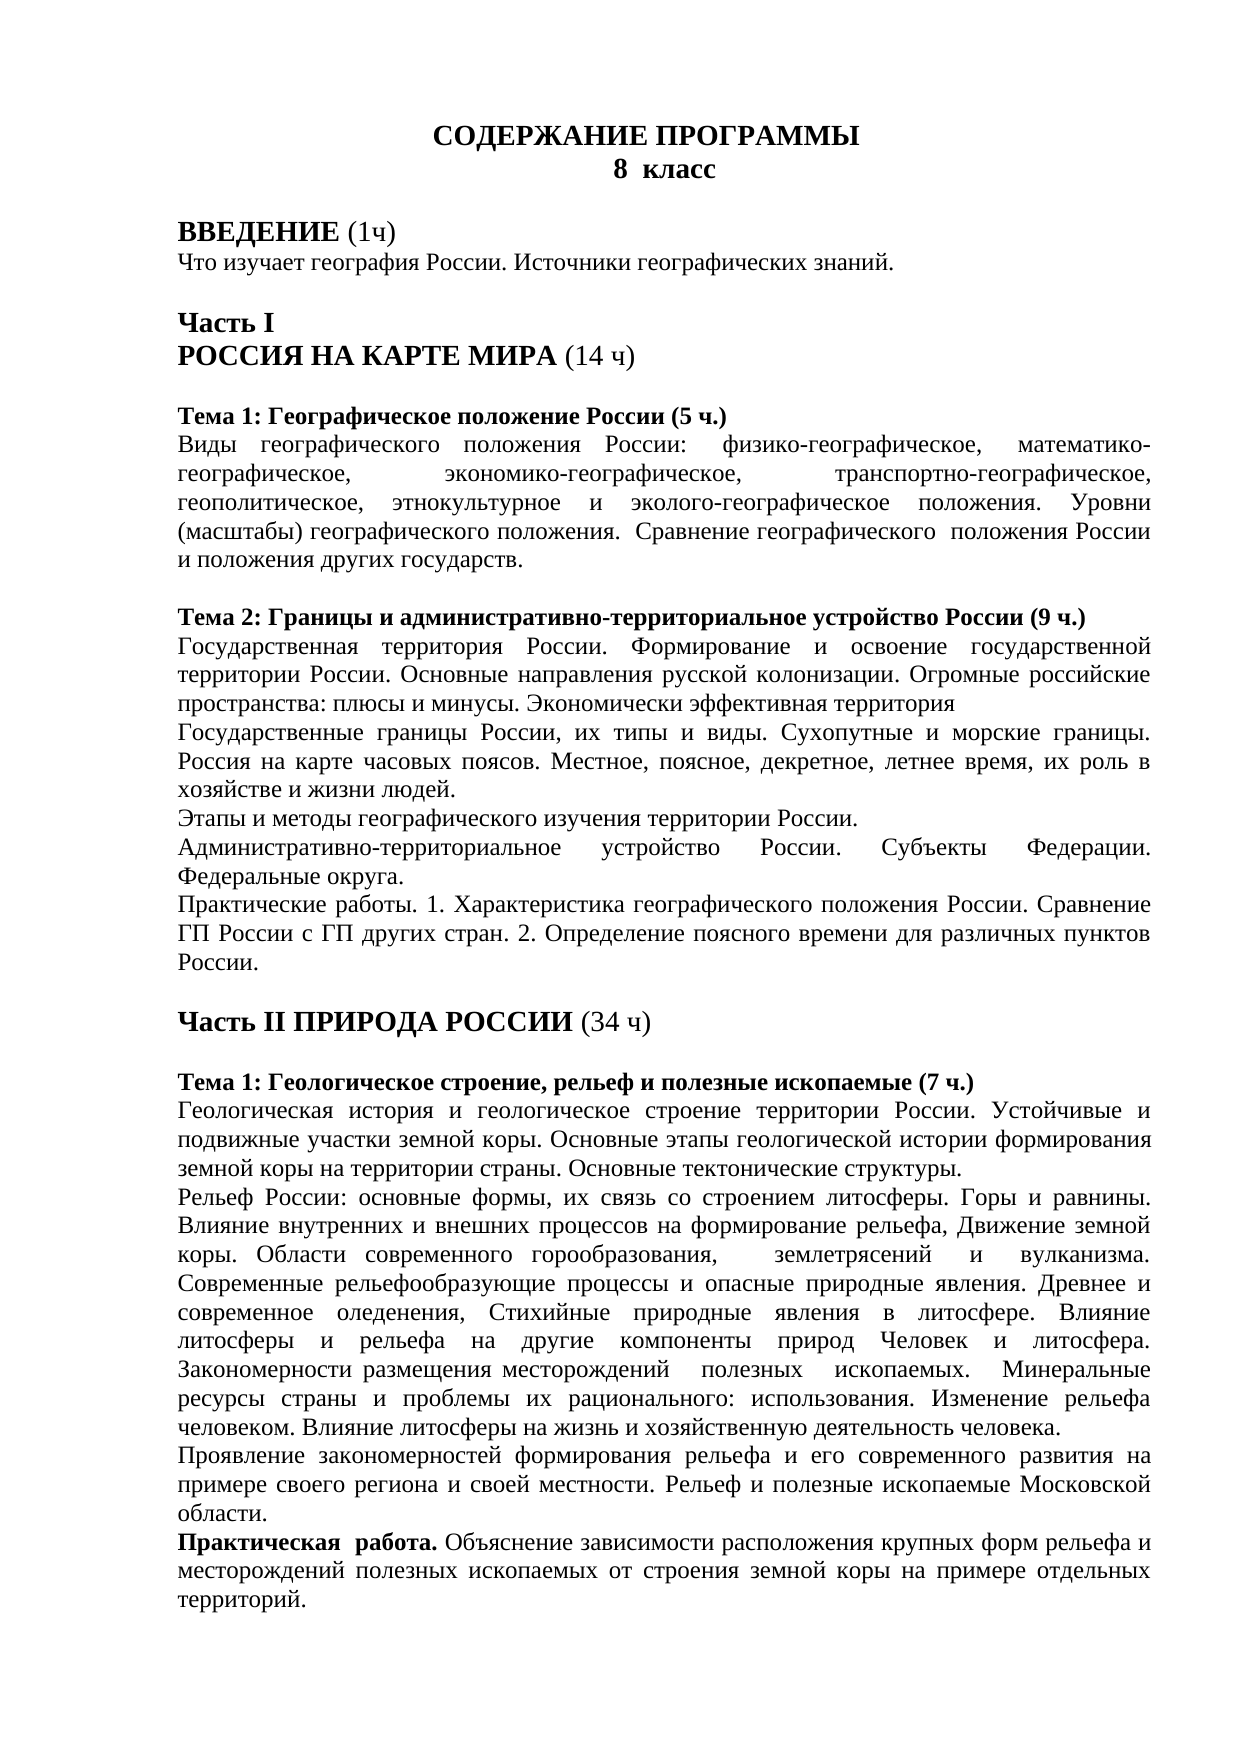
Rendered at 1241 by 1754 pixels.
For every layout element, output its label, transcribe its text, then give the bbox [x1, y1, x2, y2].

text Практическая работа. Объяснение зависимости расположения крупных форм рельефа и месторождений полезных ископаемых от строения земной коры на примере отдельных территорий. [177, 1527, 1152, 1613]
text Тема 1: Геологическое строение, рельеф и полезные ископаемые (7 ч.) [177, 1067, 1152, 1096]
text Практические работы. 1. Характеристика географического положения России. Сравнение ГП России с ГП других стран. 2. Определение поясного времени для различных пунктов России. [177, 889, 1152, 976]
text Рельеф России: основные формы, их связь со строением литосферы. Горы и равнины. Влияние внутренних и внешних процессов на формирование рельефа, Движение земной коры. Области современного горообразования, землетрясений и вулканизма. Современные рельефообразующие процессы и опасные природные явления. Древнее и современное оледенения, Стихийные природные явления в литосфере. Влияние литосферы и рельефа на другие компоненты природ Человек и литосфера. Закономерности размещения месторождений полезных ископаемых. Минеральные ресурсы страны и проблемы их рационального: использования. Изменение рельефа человеком. Влияние литосферы на жизнь и хозяйственную деятельность человека. [177, 1182, 1152, 1441]
text ВВЕДЕНИЕ (1ч) [177, 214, 1152, 247]
text Геологическая история и геологическое строение территории России. Устойчивые и подвижные участки земной коры. Основные этапы геологической истории формирования земной коры на территории страны. Основные тектонические структуры. [177, 1096, 1152, 1182]
text Часть I [177, 305, 1152, 338]
text 8 класс [177, 152, 1152, 185]
text РОССИЯ НА КАРТЕ МИРА (14 ч) [177, 338, 1152, 372]
text Тема 1: Географическое положение России (5 ч.) [177, 401, 1152, 429]
text Этапы и методы географического изучения территории России. [177, 803, 1152, 832]
text СОДЕРЖАНИЕ ПРОГРАММЫ [177, 118, 1152, 152]
text Государственные границы России, их типы и виды. Сухопутные и морские границы. Россия на карте часовых поясов. Местное, поясное, декретное, летнее время, их роль в хозяйстве и жизни людей. [177, 717, 1152, 803]
text Часть II ПРИРОДА РОССИИ (34 ч) [177, 1004, 1152, 1038]
text Проявление закономерностей формирования рельефа и его современного развития на примере своего региона и своей местности. Рельеф и полезные ископаемые Московской области. [177, 1441, 1152, 1527]
text Государственная территория России. Формирование и освоение государственной территории России. Основные направления русской колонизации. Огромные российские пространства: плюсы и минусы. Экономически эффективная территория [177, 631, 1152, 717]
text Что изучает география России. Источники географических знаний. [177, 247, 1152, 276]
text Тема 2: Границы и административно-территориальное устройство России (9 ч.) [177, 602, 1152, 631]
text Административно-территориальное устройство России. Субъекты Федерации. Федеральные округа. [177, 832, 1152, 889]
text Виды географического положения России: физико-географическое, математико-географическое, экономико-географическое, транспортно-географическое, геополитическое, этнокультурное и эколого-географическое положения. Уровни (масштабы) географического положения. Сравнение географического положения России и положения других государств. [177, 429, 1152, 573]
